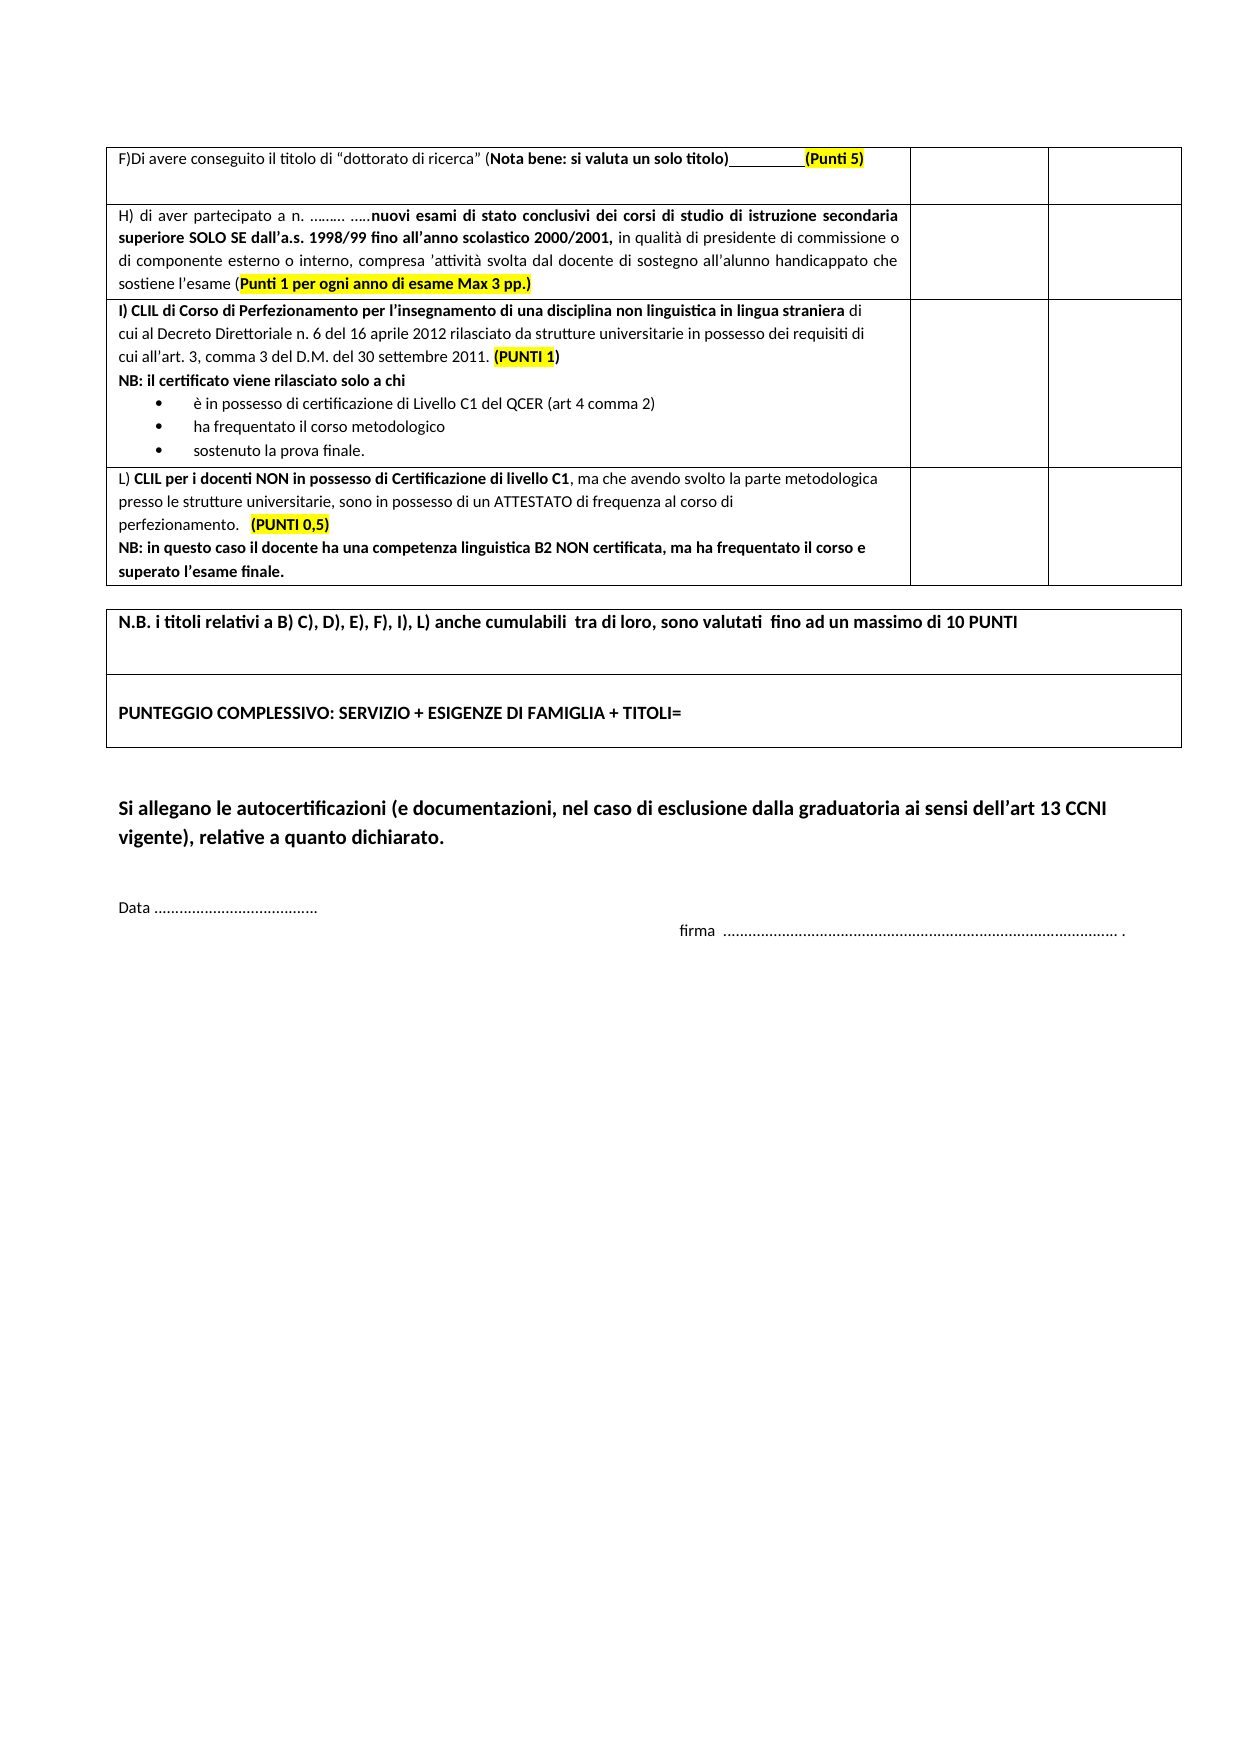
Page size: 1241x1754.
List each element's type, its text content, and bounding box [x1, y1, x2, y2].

table_header [1049, 148, 1181, 204]
table_cell CLIL di Corso di Perfezionamento per l’insegnamento di una disciplina non linguistica in lingua straniera di cui al Decreto Direttoriale n. 6 del 16 aprile 2012 rilasciato da strutture universitarie in possesso dei requisiti di cui all’art. 3, comma 3 del D.M. del 30 settembre 2011. (PUNTI 1) NB: il certificato viene rilasciato solo a chi è in possesso di certificazione di Livello C1 del QCER (art 4 comma 2) ha frequentato il corso metodologico sostenuto la prova finale. [107, 300, 910, 467]
table_cell [911, 468, 1048, 584]
text Data ....................................... [118, 897, 1194, 918]
table_cell PUNTEGGIO COMPLESSIVO: SERVIZIO + ESIGENZE DI FAMIGLIA + TITOLI= [107, 675, 1181, 747]
table_cell [911, 205, 1048, 299]
table_header [911, 148, 1048, 204]
table_header F)Di avere conseguito il titolo di “dottorato di ricerca” (Nota bene: si valuta un solo titolo) (Punti 5) [107, 148, 910, 204]
text vigente), relative a quanto dichiarato. [118, 824, 1194, 849]
table_cell H) di aver partecipato a n. ……… …..nuovi esami di stato conclusivi dei corsi di studio di istruzione secondaria superiore SOLO SE dall’a.s. 1998/99 fino all’anno scolastico 2000/2001, in qualità di presidente di commissione o di componente esterno o interno, compresa ’attività svolta dal docente di sostegno all’alunno handicappato che sostiene l’esame (Punti 1 per ogni anno di esame Max 3 pp.) [107, 205, 910, 299]
text Si allegano le autocertificazioni (e documentazioni, nel caso di esclusione dalla graduatoria ai sensi dell’art 13 CCNI [118, 795, 1194, 820]
table_header N.B. i titoli relativi a B) C), D), E), F), I), L) anche cumulabili tra di loro, sono valutati fino ad un massimo di 10 PUNTI [107, 610, 1181, 674]
table_cell [911, 300, 1048, 467]
table_cell [1049, 300, 1181, 467]
table_cell [1049, 468, 1181, 584]
text firma .............................................................................................. . [679, 921, 1194, 941]
table_cell L) CLIL per i docenti NON in possesso di Certificazione di livello C1, ma che avendo svolto la parte metodologica presso le strutture universitarie, sono in possesso di un ATTESTATO di frequenza al corso di perfezionamento. (PUNTI 0,5) NB: in questo caso il docente ha una competenza linguistica B2 NON certificata, ma ha frequentato il corso e superato l’esame finale. [107, 468, 910, 584]
table_cell [1049, 205, 1181, 299]
